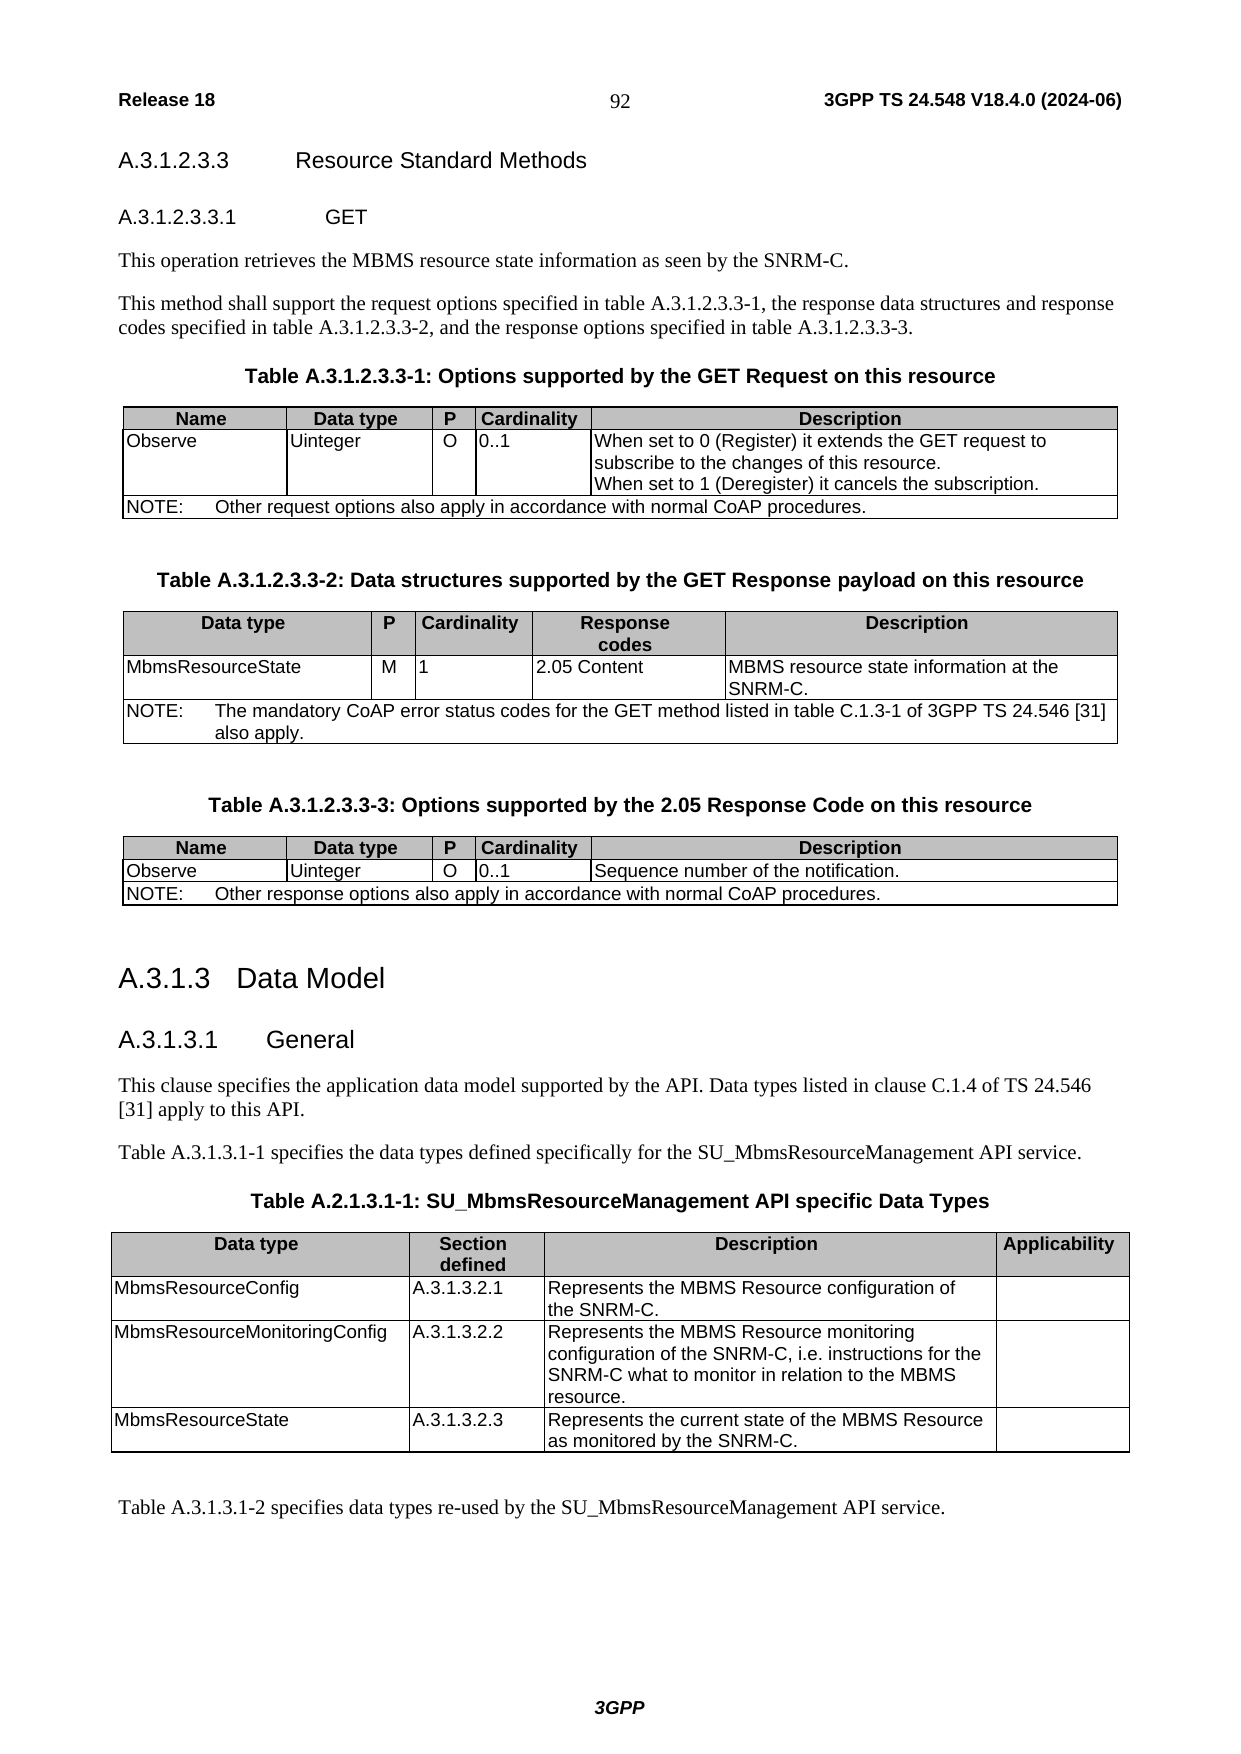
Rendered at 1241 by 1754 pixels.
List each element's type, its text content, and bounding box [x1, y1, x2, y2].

table_cell O [433, 860, 475, 881]
table_cell M [372, 656, 415, 699]
table_header Applicability [997, 1233, 1129, 1276]
table_header Data type [112, 1233, 409, 1276]
text This clause specifies the application data model supported by the API. Data types listed in clause C.1.4 of TS 24.546 [31] apply to this API. [118, 1073, 1122, 1121]
table_header Cardinality [416, 612, 532, 655]
table_header Data type [287, 408, 432, 429]
text Table A.3.1.2.3.3-1: Options supported by the GET Request on this resource [118, 364, 1122, 388]
table_cell [997, 1408, 1129, 1451]
table_cell When set to 0 (Register) it extends the GET request to subscribe to the changes of this resource. When set to 1 (Deregister) it cancels the subscription. [592, 430, 1117, 495]
table_cell Uinteger [288, 860, 432, 881]
subtitle A.3.1.3.1 General [118, 1026, 1122, 1054]
text This operation retrieves the MBMS resource state information as seen by the SNRM-C. [118, 248, 1122, 272]
table_header Data type [124, 612, 371, 655]
table_cell Represents the current state of the MBMS Resource as monitored by the SNRM-C. [545, 1408, 996, 1451]
table_cell MbmsResourceMonitoringConfig [112, 1321, 409, 1407]
table_header P [433, 408, 475, 429]
table_header Cardinality [476, 408, 591, 429]
text Table A.3.1.3.1-2 specifies data types re-used by the SU_MbmsResourceManagement API service. [118, 1495, 1122, 1519]
table_header Data type [287, 837, 432, 859]
table_cell Represents the MBMS Resource monitoring configuration of the SNRM-C, i.e. instructions for the SNRM-C what to monitor in relation to the MBMS resource. [545, 1321, 996, 1407]
table_cell 1 [416, 656, 532, 699]
subtitle A.3.1.2.3.3 Resource Standard Methods [118, 147, 1122, 174]
table_cell [997, 1321, 1129, 1407]
table_cell [997, 1277, 1129, 1320]
table_header Section defined [410, 1233, 544, 1276]
table_cell Sequence number of the notification. [592, 860, 1117, 881]
text Table A.2.1.3.1-1: SU_MbmsResourceManagement API specific Data Types [118, 1189, 1122, 1213]
table_cell MbmsResourceState [124, 656, 371, 699]
table_header Description [592, 837, 1117, 859]
table_cell MbmsResourceState [112, 1408, 409, 1451]
table_cell 2.05 Content [533, 656, 725, 699]
table_cell Represents the MBMS Resource configuration of the SNRM-C. [545, 1277, 996, 1320]
table_header P [372, 612, 415, 655]
table_cell NOTE: Other response options also apply in accordance with normal CoAP procedures. [124, 882, 1117, 904]
subtitle A.3.1.3 Data Model [118, 961, 1122, 994]
table_cell 0..1 [477, 860, 590, 881]
table_cell NOTE: Other request options also apply in accordance with normal CoAP procedures. [124, 496, 1117, 517]
table_cell O [433, 430, 475, 495]
table_header Response codes [533, 612, 725, 655]
table_header P [433, 837, 475, 859]
table_header Description [592, 408, 1117, 429]
table_cell Observe [124, 860, 286, 881]
table_header Name [124, 408, 286, 429]
table_header Name [124, 837, 286, 859]
table_cell MBMS resource state information at the SNRM-C. [726, 656, 1117, 699]
table_cell A.3.1.3.2.2 [410, 1321, 544, 1407]
table_cell 0..1 [477, 430, 590, 495]
table_cell Observe [124, 430, 286, 495]
text Table A.3.1.3.1-1 specifies the data types defined specifically for the SU_MbmsResourceManagement API service. [118, 1140, 1122, 1164]
table_header Description [726, 612, 1117, 655]
text Table A.3.1.2.3.3-3: Options supported by the 2.05 Response Code on this resource [118, 793, 1122, 817]
table_cell NOTE: The mandatory CoAP error status codes for the GET method listed in table C.1.3-1 of 3GPP TS 24.546 [31] also apply. [124, 700, 1117, 743]
table_header Description [545, 1233, 996, 1276]
table_cell Uinteger [288, 430, 432, 495]
text This method shall support the request options specified in table A.3.1.2.3.3-1, the response data structures and response codes specified in table A.3.1.2.3.3-2, and the response options specified in table A.3.1.2.3.3-3. [118, 291, 1122, 339]
table_header Cardinality [476, 837, 591, 859]
table_cell A.3.1.3.2.1 [410, 1277, 544, 1320]
text Table A.3.1.2.3.3-2: Data structures supported by the GET Response payload on this resource [118, 568, 1122, 592]
table_cell MbmsResourceConfig [112, 1277, 409, 1320]
text A.3.1.2.3.3.1 GET [118, 205, 1122, 229]
table_cell A.3.1.3.2.3 [410, 1408, 544, 1451]
